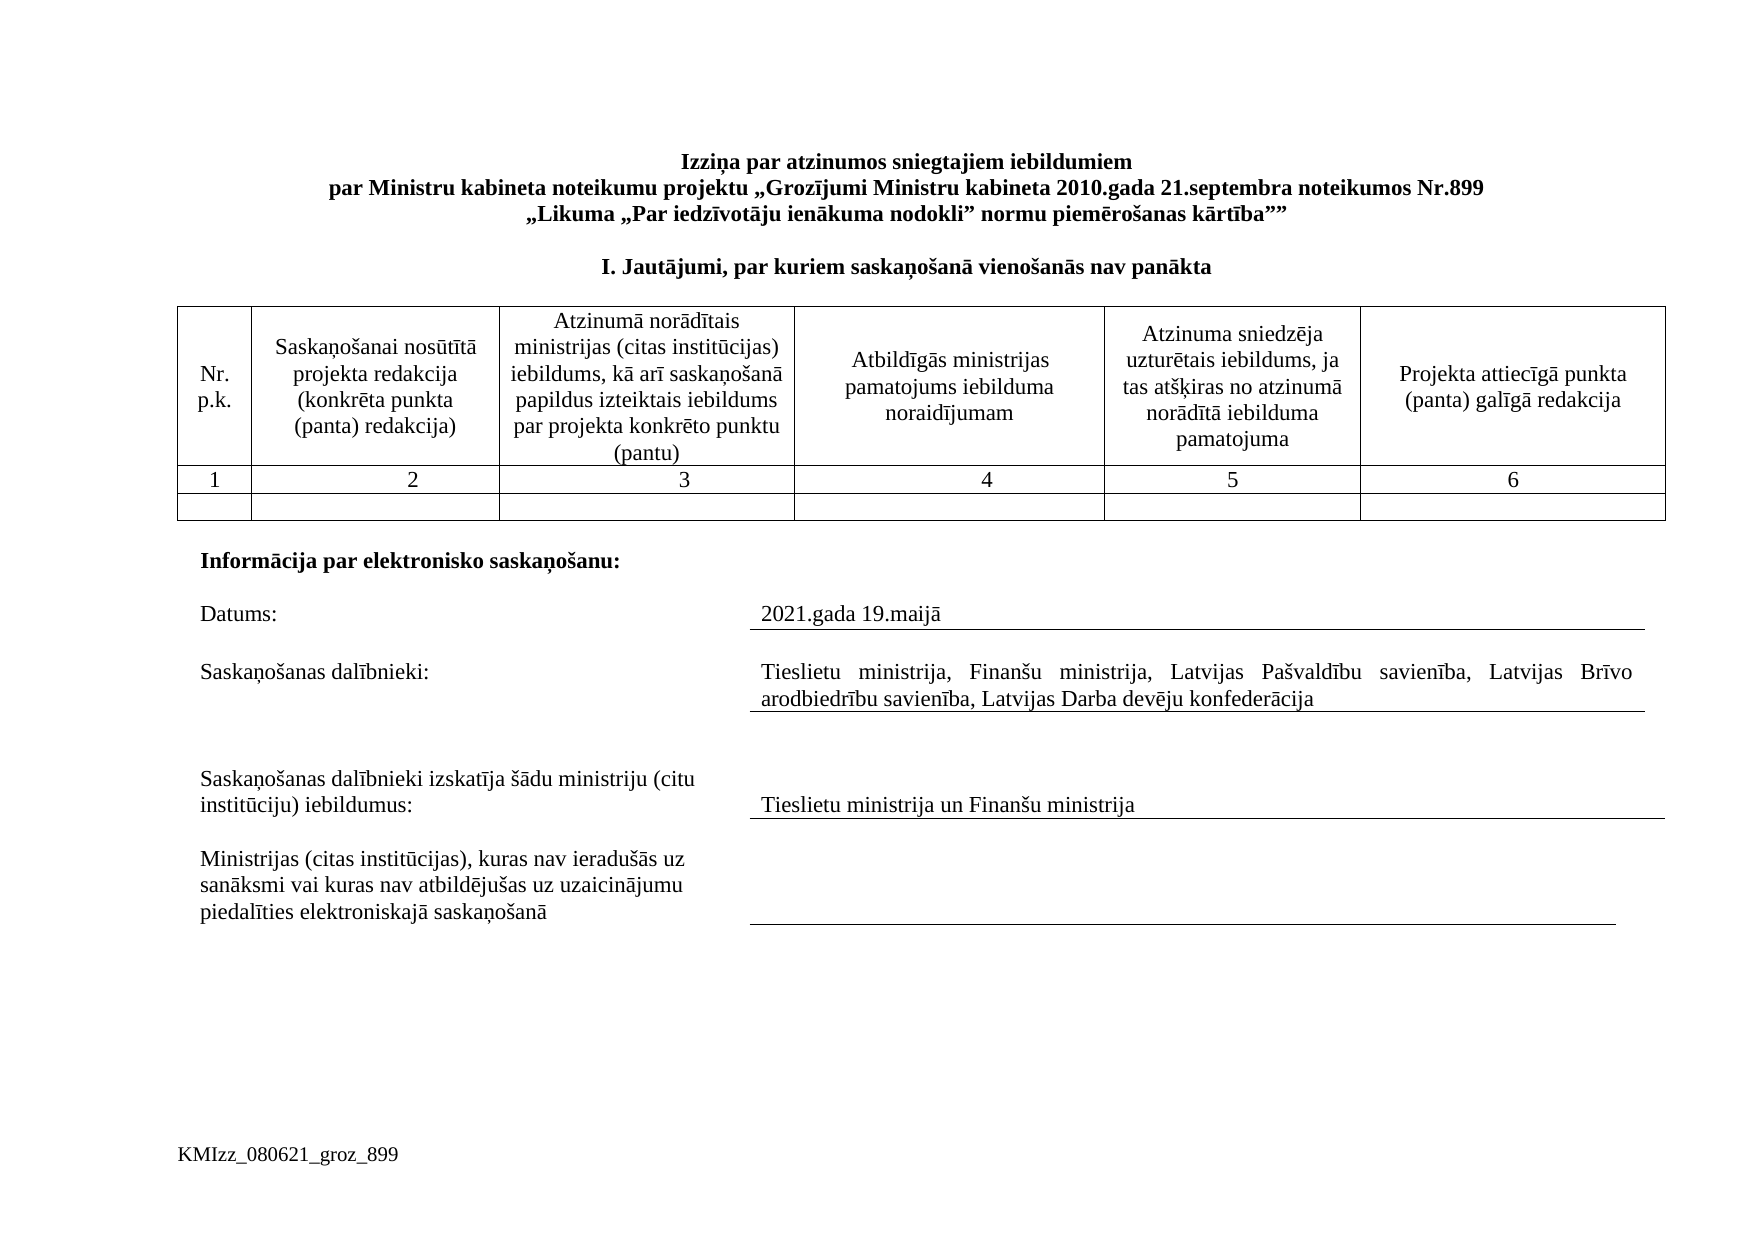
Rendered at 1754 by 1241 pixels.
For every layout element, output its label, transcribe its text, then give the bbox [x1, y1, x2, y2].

table_header Atbildīgās ministrijas pamatojums iebilduma noraidījumam [795, 307, 1104, 465]
table_header Nr. p.k. [178, 307, 251, 465]
text Izziņa par atzinumos sniegtajiem iebildumiem [177, 148, 1636, 174]
table_cell [252, 494, 263, 520]
table_header [177, 600, 1665, 951]
table_cell [500, 494, 510, 520]
table_header Atzinuma sniedzēja uzturētais iebildums, ja tas atšķiras no atzinumā norādītā iebilduma pamatojuma [1105, 307, 1360, 465]
table_cell [1361, 494, 1372, 520]
table_cell [1105, 494, 1116, 520]
table_cell [178, 494, 189, 520]
table_cell [1654, 494, 1665, 520]
text par Ministru kabineta noteikumu projektu „Grozījumi Ministru kabineta 2010.gada 21.septembra noteikumos Nr.899 [177, 174, 1636, 200]
table_cell [1349, 494, 1360, 520]
table_cell [795, 494, 806, 520]
table_header Saskaņošanai nosūtītā projekta redakcija (konkrēta punkta (panta) redakcija) [252, 307, 499, 465]
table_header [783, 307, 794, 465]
table_cell [783, 494, 794, 520]
table_header Projekta attiecīgā punkta (panta) galīgā redakcija [1361, 307, 1665, 465]
text Informācija par elektronisko saskaņošanu: [177, 547, 1636, 573]
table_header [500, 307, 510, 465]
text I. Jautājumi, par kuriem saskaņošanā vienošanās nav panākta [177, 253, 1636, 279]
table_cell [1093, 494, 1104, 520]
table_cell [240, 494, 251, 520]
table_cell [488, 494, 499, 520]
text „Likuma „Par iedzīvotāju ienākuma nodokli” normu piemērošanas kārtība”” [177, 200, 1636, 227]
